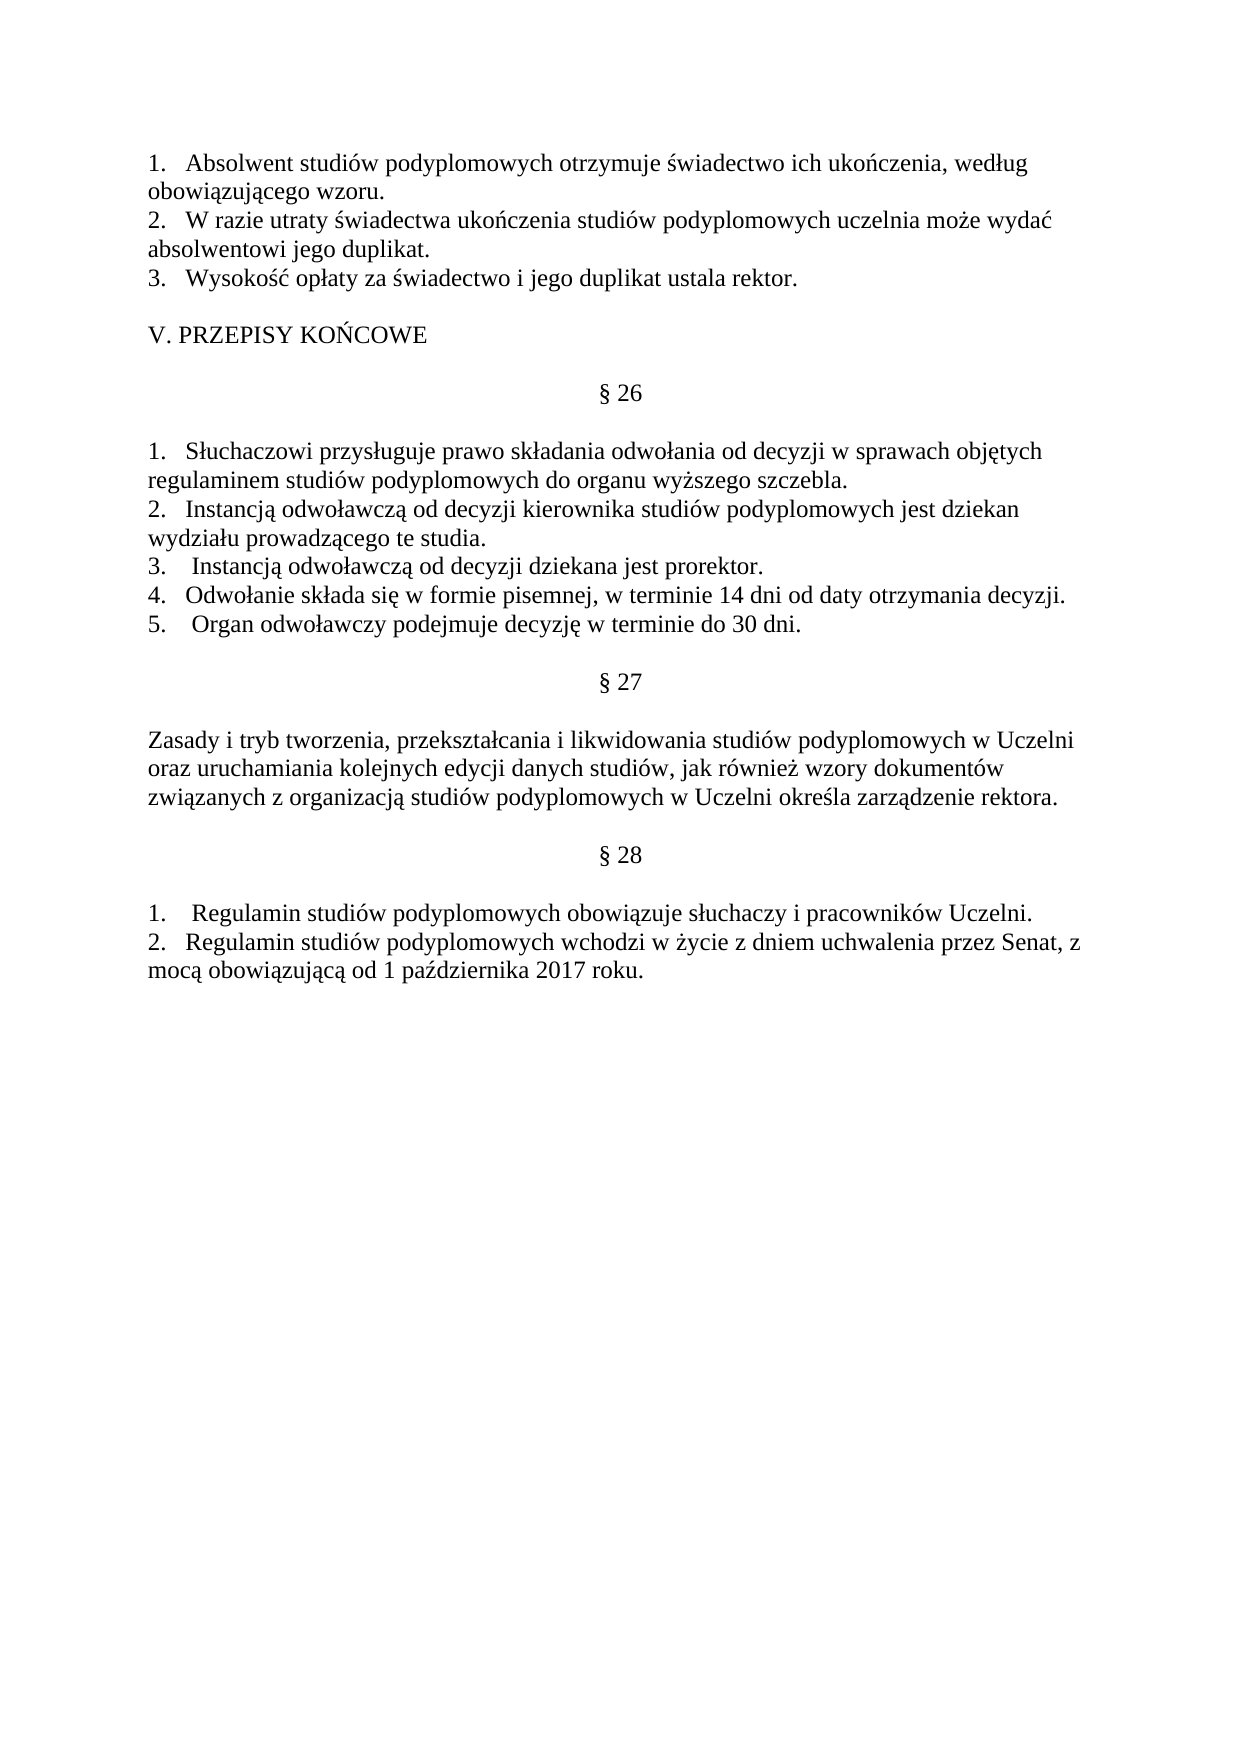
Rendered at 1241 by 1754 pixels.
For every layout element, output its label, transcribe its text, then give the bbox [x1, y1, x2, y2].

text 1. Absolwent studiów podyplomowych otrzymuje świadectwo ich ukończenia, według obowiązującego wzoru. 2. W razie utraty świadectwa ukończenia studiów podyplomowych uczelnia może wydać absolwentowi jego duplikat. 3. Wysokość opłaty za świadectwo i jego duplikat ustala rektor. [148, 148, 1093, 291]
text 1. Regulamin studiów podyplomowych obowiązuje słuchaczy i pracowników Uczelni. 2. Regulamin studiów podyplomowych wchodzi w życie z dniem uchwalenia przez Senat, z mocą obowiązującą od 1 października 2017 roku. [148, 898, 1093, 984]
text 1. Słuchaczowi przysługuje prawo składania odwołania od decyzji w sprawach objętych regulaminem studiów podyplomowych do organu wyższego szczebla. 2. Instancją odwoławczą od decyzji kierownika studiów podyplomowych jest dziekan wydziału prowadzącego te studia. 3. Instancją odwoławczą od decyzji dziekana jest prorektor. 4. Odwołanie składa się w formie pisemnej, w terminie 14 dni od daty otrzymania decyzji. 5. Organ odwoławczy podejmuje decyzję w terminie do 30 dni. [148, 436, 1093, 638]
text Zasady i tryb tworzenia, przekształcania i likwidowania studiów podyplomowych w Uczelni oraz uruchamiania kolejnych edycji danych studiów, jak również wzory dokumentów związanych z organizacją studiów podyplomowych w Uczelni określa zarządzenie rektora. [148, 725, 1093, 811]
text V. PRZEPISY KOŃCOWE [148, 321, 1093, 349]
text § 28 [148, 840, 1093, 869]
text § 26 [148, 378, 1093, 407]
text § 27 [148, 667, 1093, 696]
